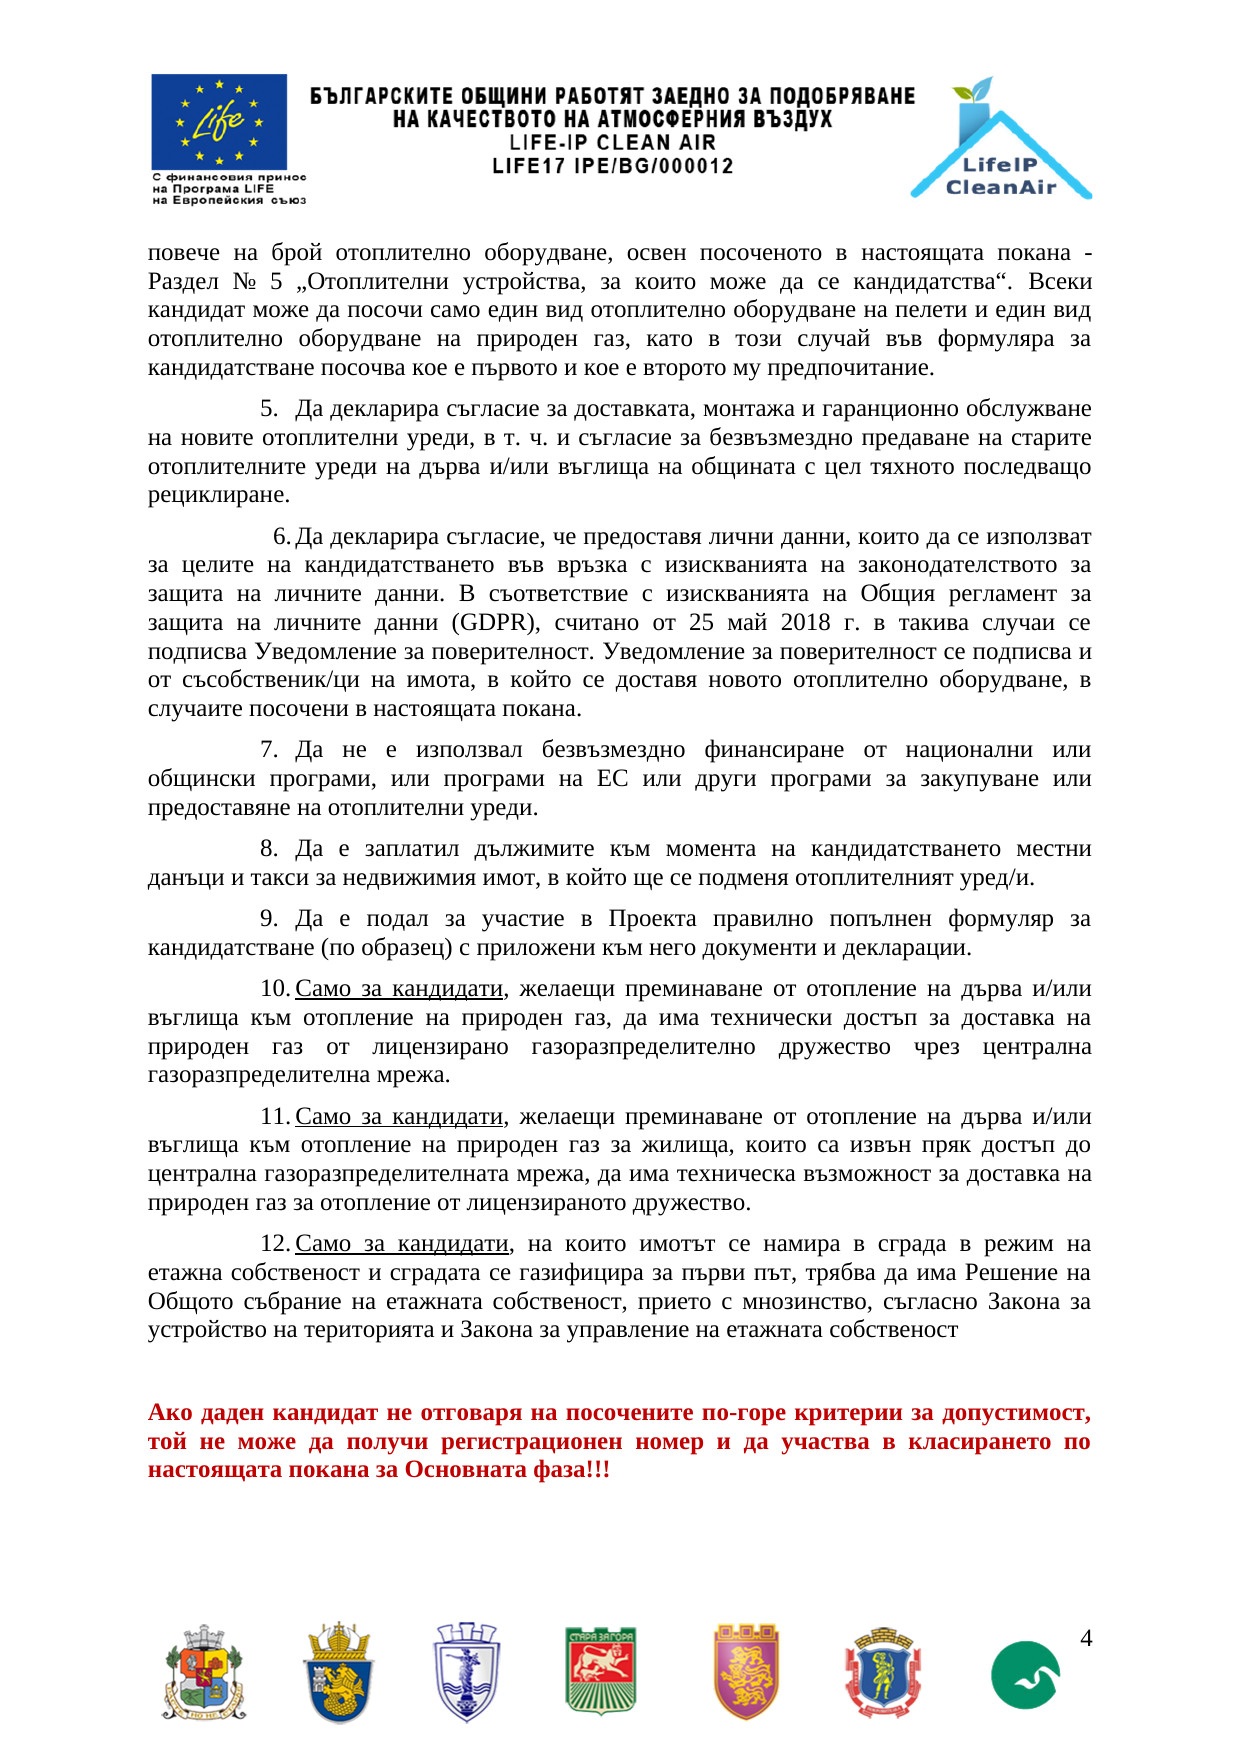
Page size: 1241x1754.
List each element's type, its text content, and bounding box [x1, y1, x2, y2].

list Да декларира съгласие, че предоставя лични данни, които да се използват за целите на кандидатстването във връзка с изискванията на законодателството за защита на личните данни. В съответствие с изискванията на Общия регламент за защита на личните данни (GDPR), считано от 25 май 2018 г. в такива случаи се подписва Уведомление за поверителност. Уведомление за поверителност се подписва и от съсобственик/ци на имота, в който се доставя новото отоплително оборудване, в случаите посочени в настоящата покана. [148, 521, 1093, 722]
list Само за кандидати, на които имотът се намира в сграда в режим на етажна собственост и сградата се газифицира за първи път, трябва да има Решение на Общото събрание на етажната собственост, прието с мнозинство, съгласно Закона за устройство на територията и Закона за управление на етажната собственост [148, 1228, 1093, 1343]
list Да е заплатил дължимите към момента на кандидатстването местни данъци и такси за недвижимия имот, в който ще се подменя отоплителният уред/и. [148, 833, 1093, 891]
list Да декларира съгласие за доставката, монтажа и гаранционно обслужване на новите отоплителни уреди, в т. ч. и съгласие за безвъзмездно предаване на старите отоплителните уреди на дърва и/или въглища на общината с цел тяхното последващо рециклиране. [148, 393, 1093, 508]
list Само за кандидати, желаещи преминаване от отопление на дърва и/или въглища към отопление на природен газ, да има технически достъп за доставка на природен газ от лицензирано газоразпределително дружество чрез централна газоразпределителна мрежа. [148, 973, 1093, 1088]
text Ако даден кандидат не отговаря на посочените по-горе критерии за допустимост, той не може да получи регистрационен номер и да участва в класирането по настоящата покана за Основната фаза!!! [148, 1397, 1093, 1483]
list Да не е използвал безвъзмездно финансиране от национални или общински програми, или програми на ЕС или други програми за закупуване или предоставяне на отоплителни уреди. [148, 734, 1093, 821]
list Само за кандидати, желаещи преминаване от отопление на дърва и/или въглища към отопление на природен газ за жилища, които са извън пряк достъп до централна газоразпределителната мрежа, да има техническа възможност за доставка на природен газ за отопление от лицензираното дружество. [148, 1101, 1093, 1216]
picture [147, 73, 1093, 209]
list Да е подал за участие в Проекта правилно попълнен формуляр за кандидатстване (по образец) с приложени към него документи и декларации. [148, 903, 1093, 961]
picture [146, 1612, 1092, 1733]
